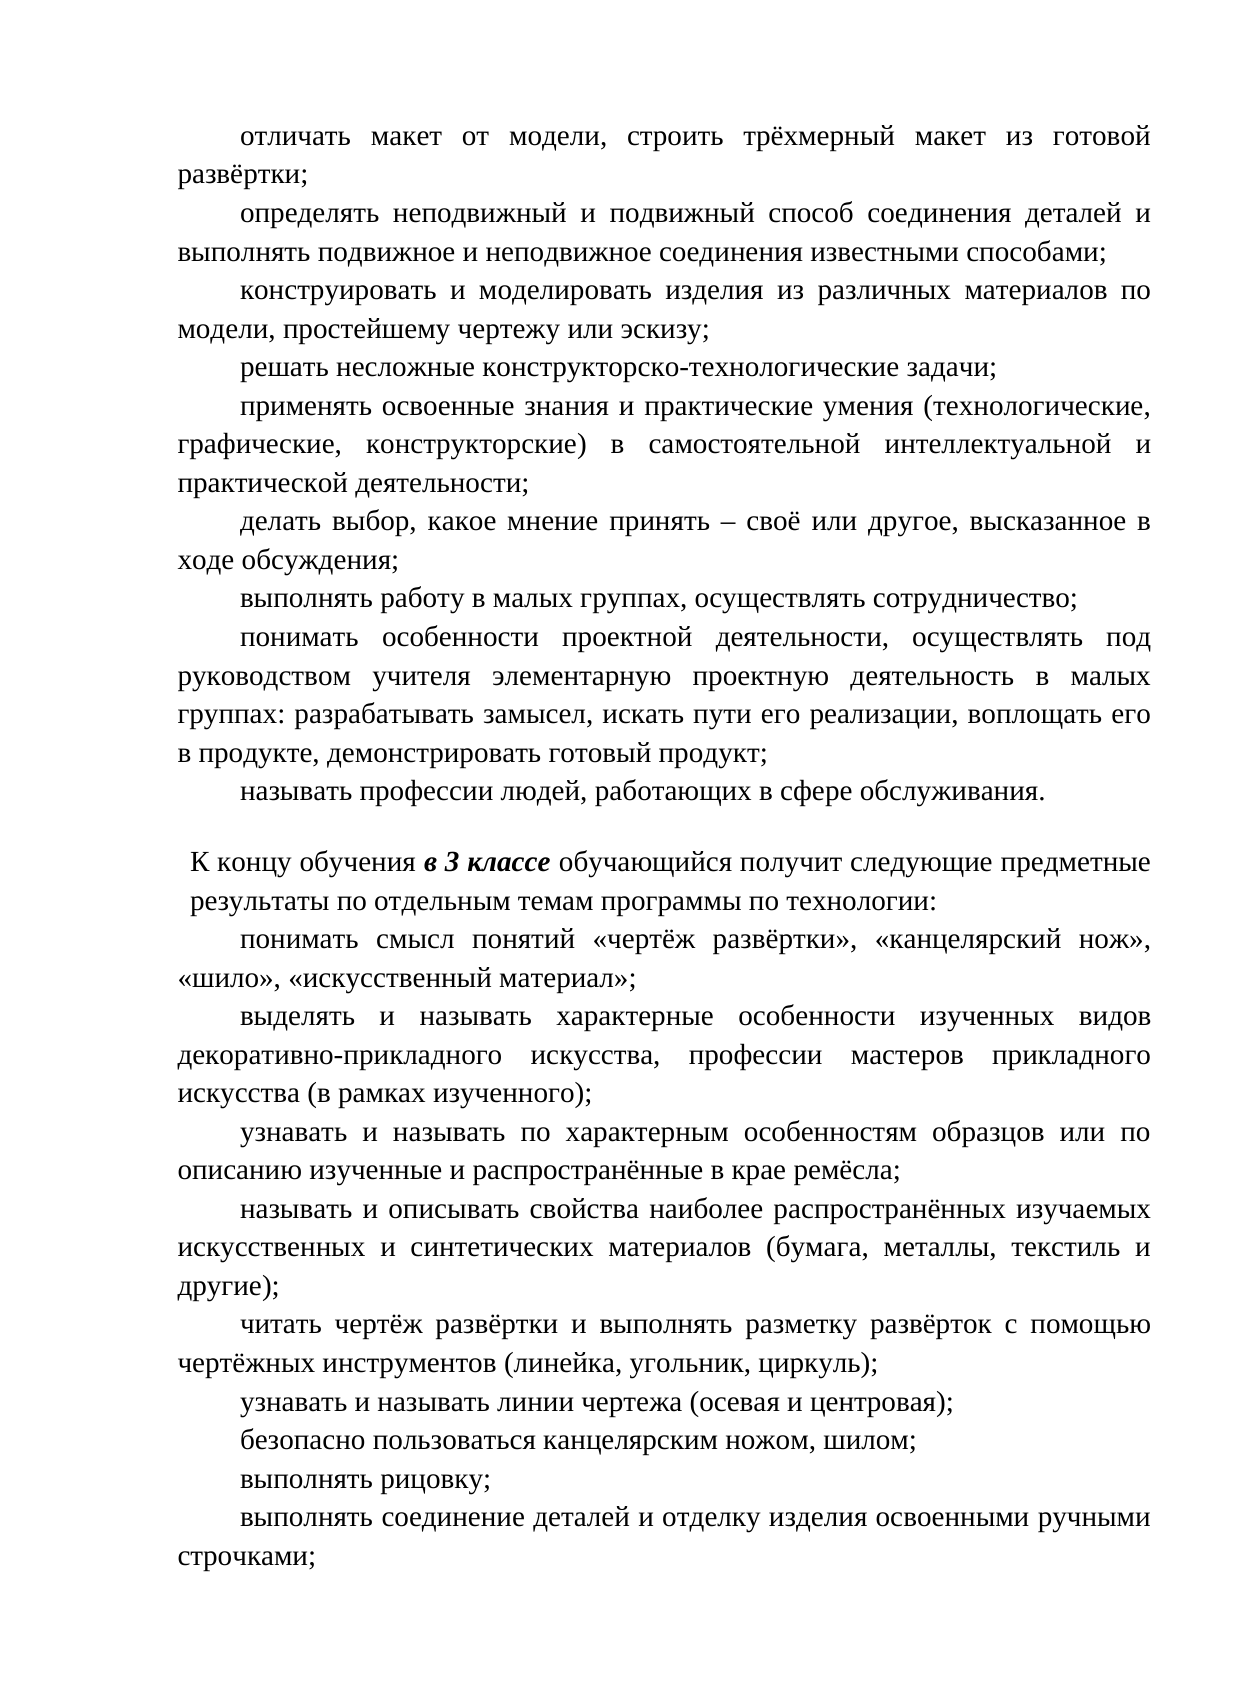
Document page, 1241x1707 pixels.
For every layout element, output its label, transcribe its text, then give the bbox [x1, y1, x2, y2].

text называть профессии людей, работающих в сфере обслуживания. [177, 773, 1152, 807]
text делать выбор, какое мнение принять – своё или другое, высказанное в ходе обсуждения; [177, 503, 1152, 576]
text решать несложные конструкторско-технологические задачи; [177, 349, 1152, 383]
text безопасно пользоваться канцелярским ножом, шилом; [177, 1422, 1152, 1456]
text узнавать и называть линии чертежа (осевая и центровая); [177, 1384, 1152, 1417]
text называть и описывать свойства наиболее распространённых изучаемых искусственных и синтетических материалов (бумага, металлы, текстиль и другие); [177, 1191, 1152, 1302]
text К концу обучения в 3 классе обучающийся получит следующие предметные результаты по отдельным темам программы по технологии: [190, 844, 1152, 916]
text выполнять рицовку; [177, 1461, 1152, 1494]
text читать чертёж развёртки и выполнять разметку развёрток с помощью чертёжных инструментов (линейка, угольник, циркуль); [177, 1307, 1152, 1379]
text узнавать и называть по характерным особенностям образцов или по описанию изученные и распространённые в крае ремёсла; [177, 1114, 1152, 1186]
text конструировать и моделировать изделия из различных материалов по модели, простейшему чертежу или эскизу; [177, 272, 1152, 344]
text применять освоенные знания и практические умения (технологические, графические, конструкторские) в самостоятельной интеллектуальной и практической деятельности; [177, 388, 1152, 498]
text выделять и называть характерные особенности изученных видов декоративно-прикладного искусства, профессии мастеров прикладного искусства (в рамках изученного); [177, 998, 1152, 1109]
text определять неподвижный и подвижный способ соединения деталей и выполнять подвижное и неподвижное соединения известными способами; [177, 195, 1152, 267]
text понимать смысл понятий «чертёж развёртки», «канцелярский нож», «шило», «искусственный материал»; [177, 921, 1152, 993]
text отличать макет от модели, строить трёхмерный макет из готовой развёртки; [177, 118, 1152, 190]
text понимать особенности проектной деятельности, осуществлять под руководством учителя элементарную проектную деятельность в малых группах: разрабатывать замысел, искать пути его реализации, воплощать его в продукте, демонстрировать готовый продукт; [177, 619, 1152, 768]
text выполнять работу в малых группах, осуществлять сотрудничество; [177, 581, 1152, 614]
text выполнять соединение деталей и отделку изделия освоенными ручными строчками; [177, 1499, 1152, 1571]
